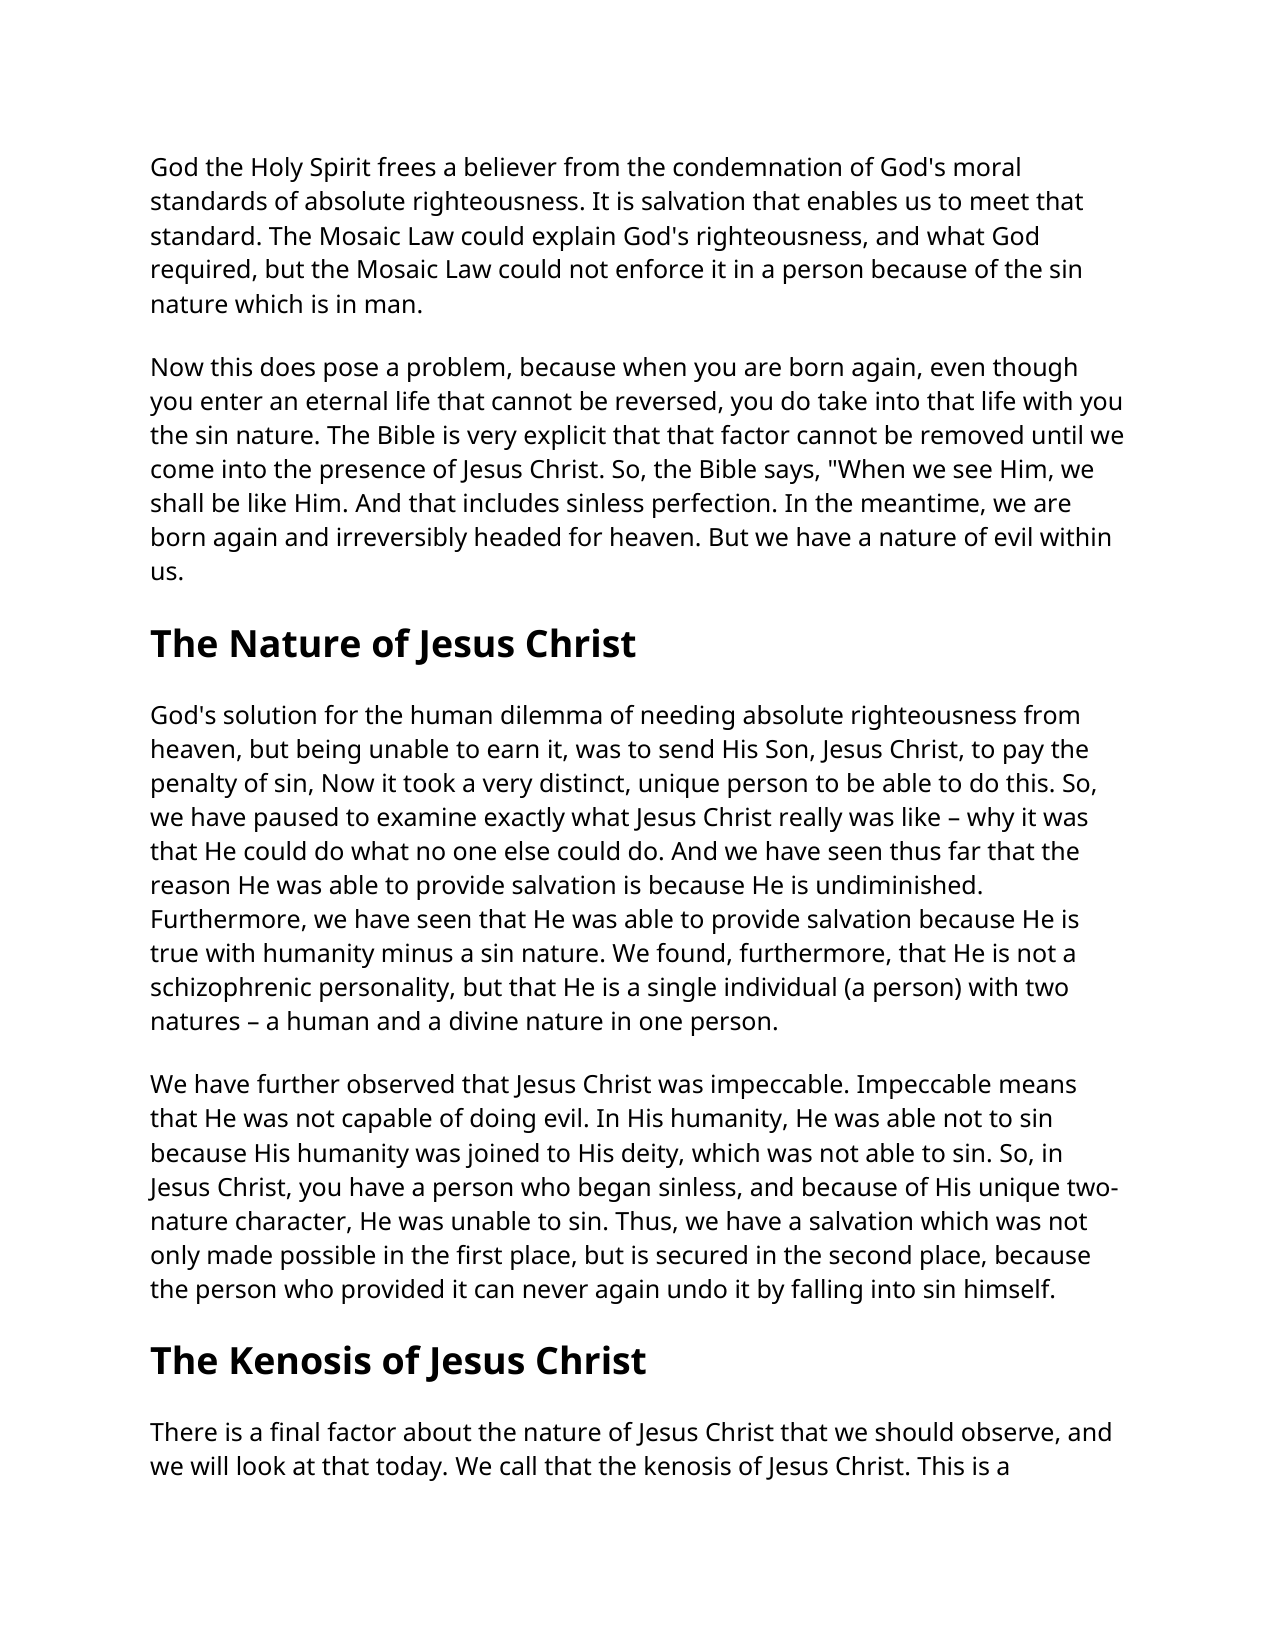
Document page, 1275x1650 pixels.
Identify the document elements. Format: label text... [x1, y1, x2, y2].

text The Nature of Jesus Christ [150, 617, 1125, 668]
text God's solution for the human dilemma of needing absolute righteousness from heaven, but being unable to earn it, was to send His Son, Jesus Christ, to pay the penalty of sin, Now it took a very distinct, unique person to be able to do this. So, we have paused to examine exactly what Jesus Christ really was like – why it was that He could do what no one else could do. And we have seen thus far that the reason He was able to provide salvation is because He is undiminished. Furthermore, we have seen that He was able to provide salvation because He is true with humanity minus a sin nature. We found, furthermore, that He is not a schizophrenic personality, but that He is a single individual (a person) with two natures – a human and a divine nature in one person. [150, 697, 1125, 1038]
text We have further observed that Jesus Christ was impeccable. Impeccable means that He was not capable of doing evil. In His humanity, He was able not to sin because His humanity was joined to His deity, which was not able to sin. So, in Jesus Christ, you have a person who began sinless, and because of His unique two-nature character, He was unable to sin. Thus, we have a salvation which was not only made possible in the first place, but is secured in the second place, because the person who provided it can never again undo it by falling into sin himself. [150, 1067, 1125, 1306]
text Now this does pose a problem, because when you are born again, even though you enter an eternal life that cannot be reversed, you do take into that life with you the sin nature. The Bible is very explicit that that factor cannot be removed until we come into the presence of Jesus Christ. So, the Bible says, "When we see Him, we shall be like Him. And that includes sinless perfection. In the meantime, we are born again and irreversibly headed for heaven. But we have a nature of evil within us. [150, 349, 1125, 588]
text The Kenosis of Jesus Christ [150, 1335, 1125, 1386]
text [150, 1415, 1125, 1483]
text God the Holy Spirit frees a believer from the condemnation of God's moral standards of absolute righteousness. It is salvation that enables us to meet that standard. The Mosaic Law could explain God's righteousness, and what God required, but the Mosaic Law could not enforce it in a person because of the sin nature which is in man. [150, 150, 1125, 320]
